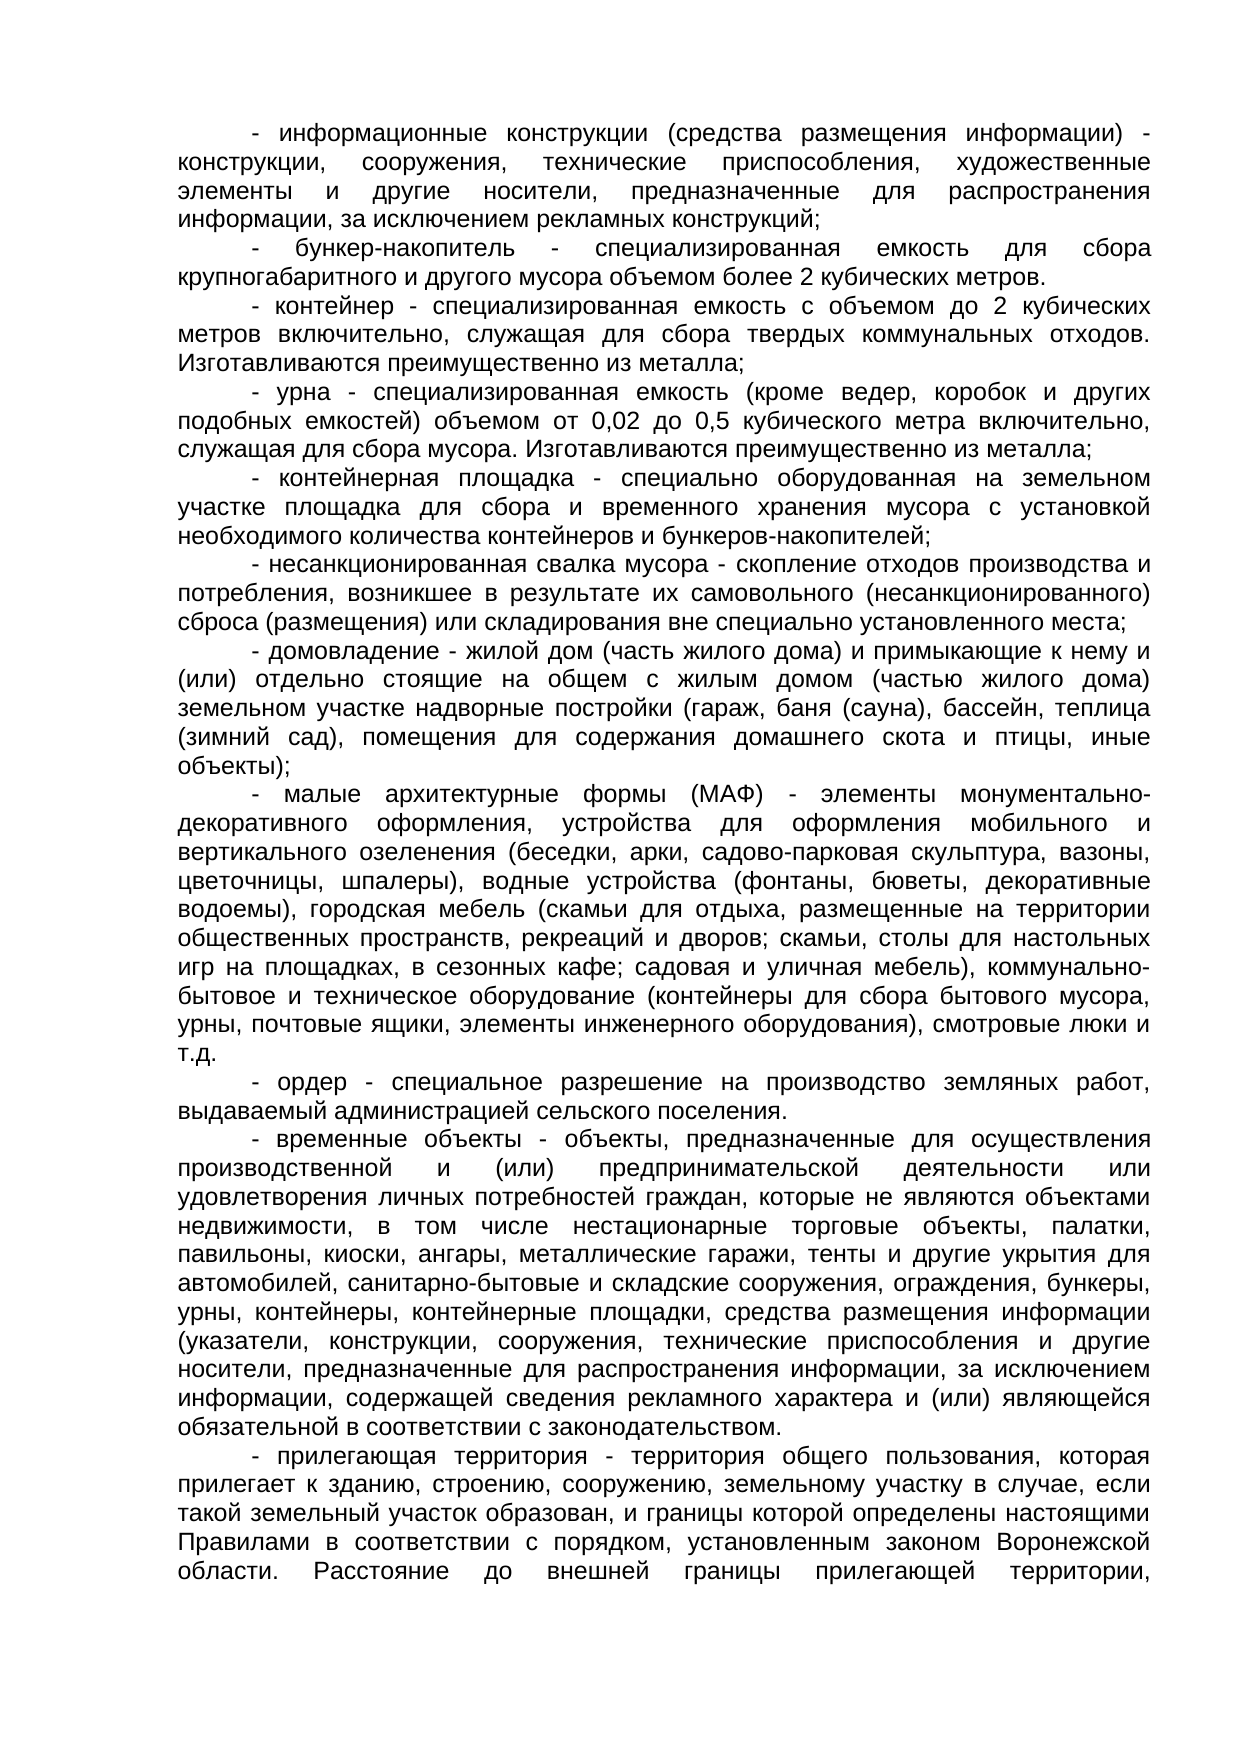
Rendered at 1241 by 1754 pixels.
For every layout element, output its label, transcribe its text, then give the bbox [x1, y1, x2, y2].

text - информационные конструкции (средства размещения информации) - конструкции, сооружения, технические приспособления, художественные элементы и другие носители, предназначенные для распространения информации, за исключением рекламных конструкций; [177, 118, 1152, 233]
text - временные объекты - объекты, предназначенные для осуществления производственной и (или) предпринимательской деятельности или удовлетворения личных потребностей граждан, которые не являются объектами недвижимости, в том числе нестационарные торговые объекты, палатки, павильоны, киоски, ангары, металлические гаражи, тенты и другие укрытия для автомобилей, санитарно-бытовые и складские сооружения, ограждения, бункеры, урны, контейнеры, контейнерные площадки, средства размещения информации (указатели, конструкции, сооружения, технические приспособления и другие носители, предназначенные для распространения информации, за исключением информации, содержащей сведения рекламного характера и (или) являющейся обязательной в соответствии с законодательством. [177, 1124, 1152, 1441]
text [177, 1441, 1152, 1584]
text - несанкционированная свалка мусора - скопление отходов производства и потребления, возникшее в результате их самовольного (несанкционированного) сброса (размещения) или складирования вне специально установленного места; [177, 549, 1152, 636]
text - малые архитектурные формы (МАФ) - элементы монументально-декоративного оформления, устройства для оформления мобильного и вертикального озеленения (беседки, арки, садово-парковая скульптура, вазоны, цветочницы, шпалеры), водные устройства (фонтаны, бюветы, декоративные водоемы), городская мебель (скамьи для отдыха, размещенные на территории общественных пространств, рекреаций и дворов; скамьи, столы для настольных игр на площадках, в сезонных кафе; садовая и уличная мебель), коммунально- бытовое и техническое оборудование (контейнеры для сбора бытового мусора, урны, почтовые ящики, элементы инженерного оборудования), смотровые люки и т.д. [177, 779, 1152, 1067]
text - контейнер - специализированная емкость с объемом до 2 кубических метров включительно, служащая для сбора твердых коммунальных отходов. Изготавливаются преимущественно из металла; [177, 291, 1152, 377]
text - урна - специализированная емкость (кроме ведер, коробок и других подобных емкостей) объемом от 0,02 до 0,5 кубического метра включительно, служащая для сбора мусора. Изготавливаются преимущественно из металла; [177, 377, 1152, 463]
text - ордер - специальное разрешение на производство земляных работ, выдаваемый администрацией сельского поселения. [177, 1067, 1152, 1124]
text - контейнерная площадка - специально оборудованная на земельном участке площадка для сбора и временного хранения мусора с установкой необходимого количества контейнеров и бункеров-накопителей; [177, 463, 1152, 549]
text - домовладение - жилой дом (часть жилого дома) и примыкающие к нему и (или) отдельно стоящие на общем с жилым домом (частью жилого дома) земельном участке надворные постройки (гараж, баня (сауна), бассейн, теплица (зимний сад), помещения для содержания домашнего скота и птицы, иные объекты); [177, 636, 1152, 779]
text - бункер-накопитель - специализированная емкость для сбора крупногабаритного и другого мусора объемом более 2 кубических метров. [177, 233, 1152, 291]
